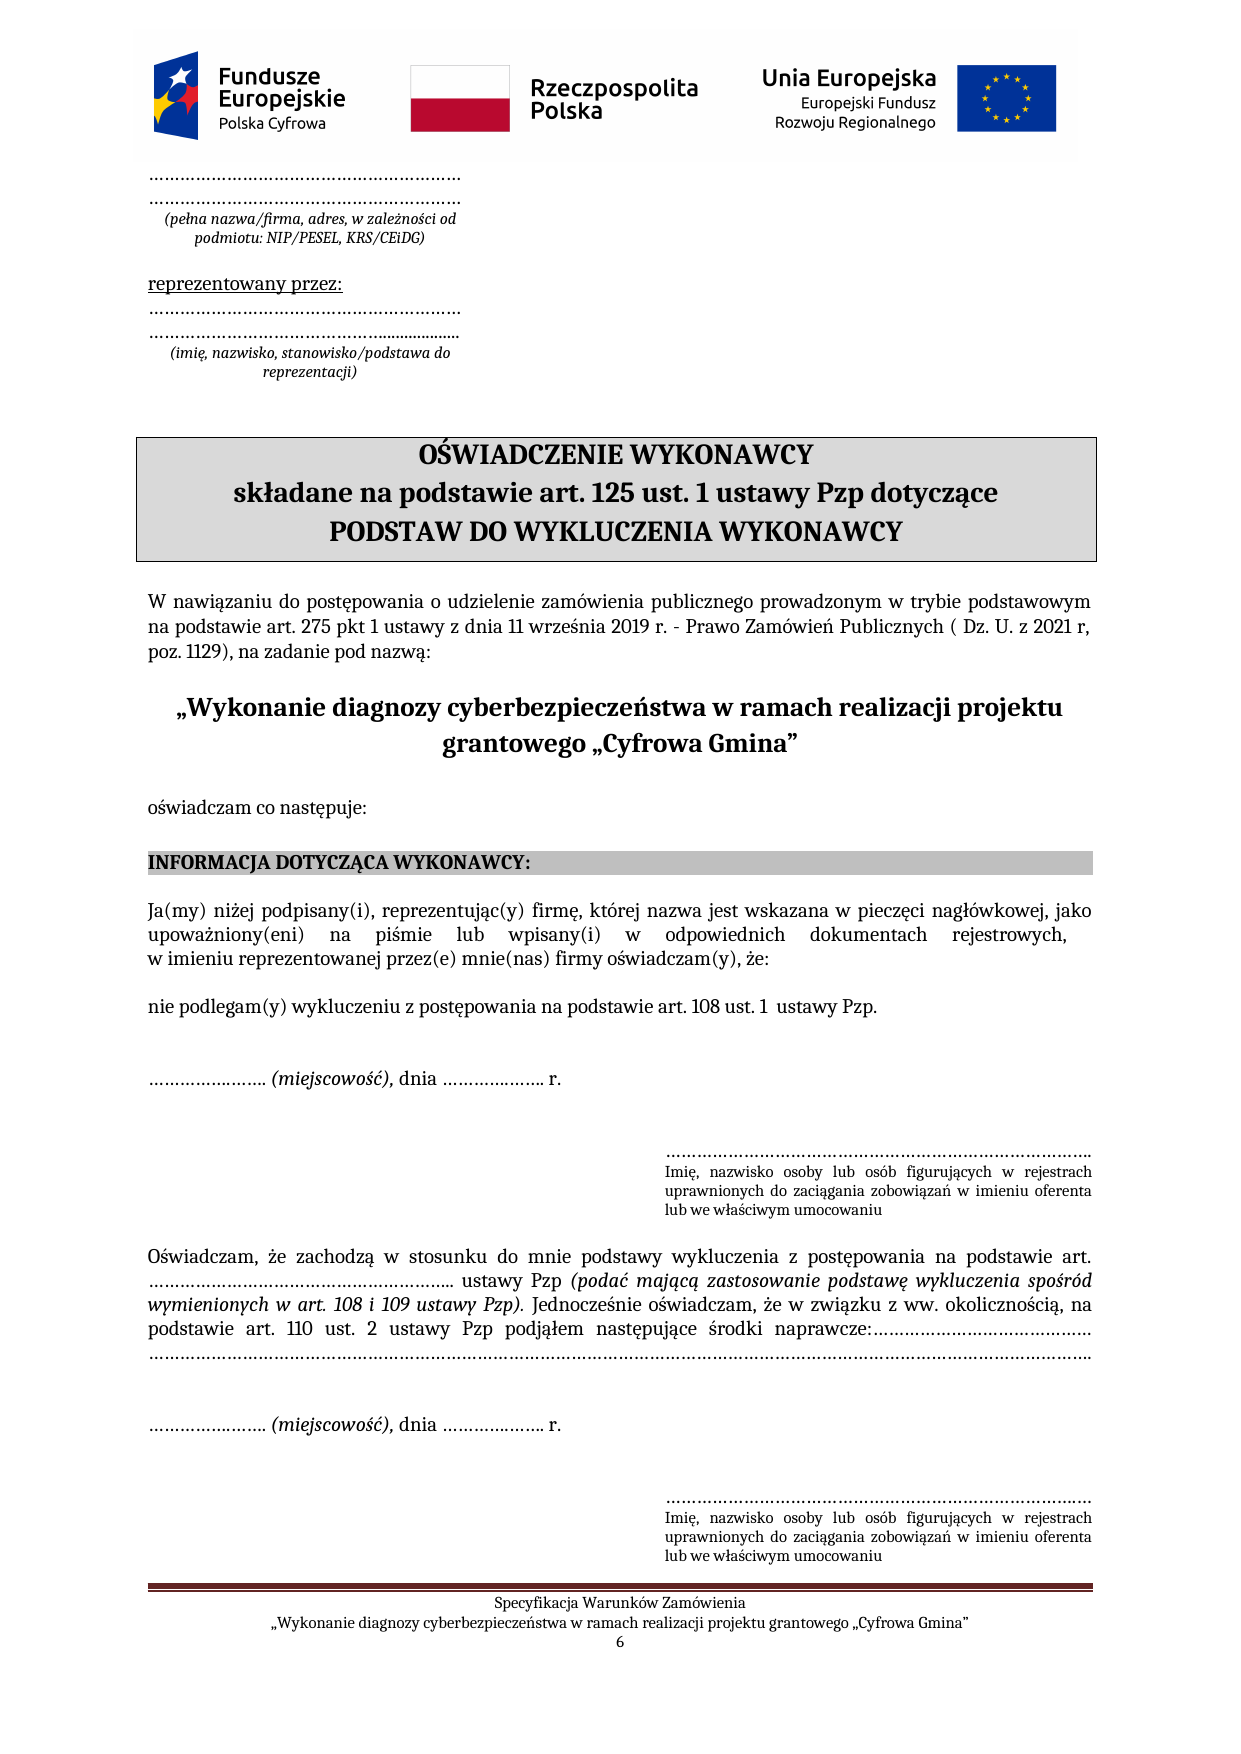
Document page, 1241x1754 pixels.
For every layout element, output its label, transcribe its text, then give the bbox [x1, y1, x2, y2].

text …………….……. (miejscowość), dnia ………….……. r. [148, 1413, 1093, 1437]
text Imię, nazwisko osoby lub osób figurujących w rejestrach uprawnionych do zaciągania zobowiązań w imieniu oferenta lub we właściwym umocowaniu [664, 1162, 1093, 1220]
text …………….……. (miejscowość), dnia ………….……. r. [148, 1067, 1093, 1091]
text ………………………………………………………………………. [664, 1138, 1093, 1162]
text „Wykonanie diagnozy cyberbezpieczeństwa w ramach realizacji projektu grantowego „Cyfrowa Gmina” [148, 692, 1093, 759]
text oświadczam co następuje: [148, 796, 1093, 820]
table_header OŚWIADCZENIE WYKONAWCY składane na podstawie art. 125 ust. 1 ustawy Pzp dotyczące PODSTAW DO WYKLUCZENIA WYKONAWCY [137, 438, 1096, 561]
text …………………………………………………………………….… [664, 1484, 1093, 1508]
text …………………………………………………………………………………………….................. [148, 296, 472, 343]
text (imię, nazwisko, stanowisko/podstawa do reprezentacji) [148, 343, 472, 382]
text ………………………………………………………………………………………………………… [148, 162, 472, 209]
text Oświadczam, że zachodzą w stosunku do mnie podstawy wykluczenia z postępowania na podstawie art. ………………………………………………….. ustawy Pzp (podać mającą zastosowanie podstawę wykluczenia spośród wymienionych w art. 108 i 109 ustawy Pzp). Jednocześnie oświadczam, że w związku z ww. okolicznością, na podstawie art. 110 ust. 2 ustawy Pzp podjąłem następujące środki naprawcze:…………………………………… ………………………………………………………………………………………………………………………………………………………………. [148, 1245, 1093, 1365]
text Ja(my) niżej podpisany(i), reprezentując(y) firmę, której nazwa jest wskazana w pieczęci nagłówkowej, jako upoważniony(eni) na piśmie lub wpisany(i) w odpowiednich dokumentach rejestrowych, w imieniu reprezentowanej przez(e) mnie(nas) firmy oświadczam(y), że: [148, 899, 1093, 971]
text reprezentowany przez: [148, 272, 1093, 296]
text Imię, nazwisko osoby lub osób figurujących w rejestrach uprawnionych do zaciągania zobowiązań w imieniu oferenta lub we właściwym umocowaniu [664, 1508, 1093, 1566]
text INFORMACJA DOTYCZĄCA WYKONAWCY: [148, 851, 1093, 875]
picture [132, 29, 1078, 162]
text (pełna nazwa/firma, adres, w zależności od podmiotu: NIP/PESEL, KRS/CEiDG) [148, 209, 472, 248]
text nie podlegam(y) wykluczeniu z postępowania na podstawie art. 108 ust. 1 ustawy Pzp. [148, 995, 1093, 1019]
text W nawiązaniu do postępowania o udzielenie zamówienia publicznego prowadzonym w trybie podstawowym na podstawie art. 275 pkt 1 ustawy z dnia 11 września 2019 r. - Prawo Zamówień Publicznych ( Dz. U. z 2021 r, poz. 1129), na zadanie pod nazwą: [148, 589, 1093, 663]
